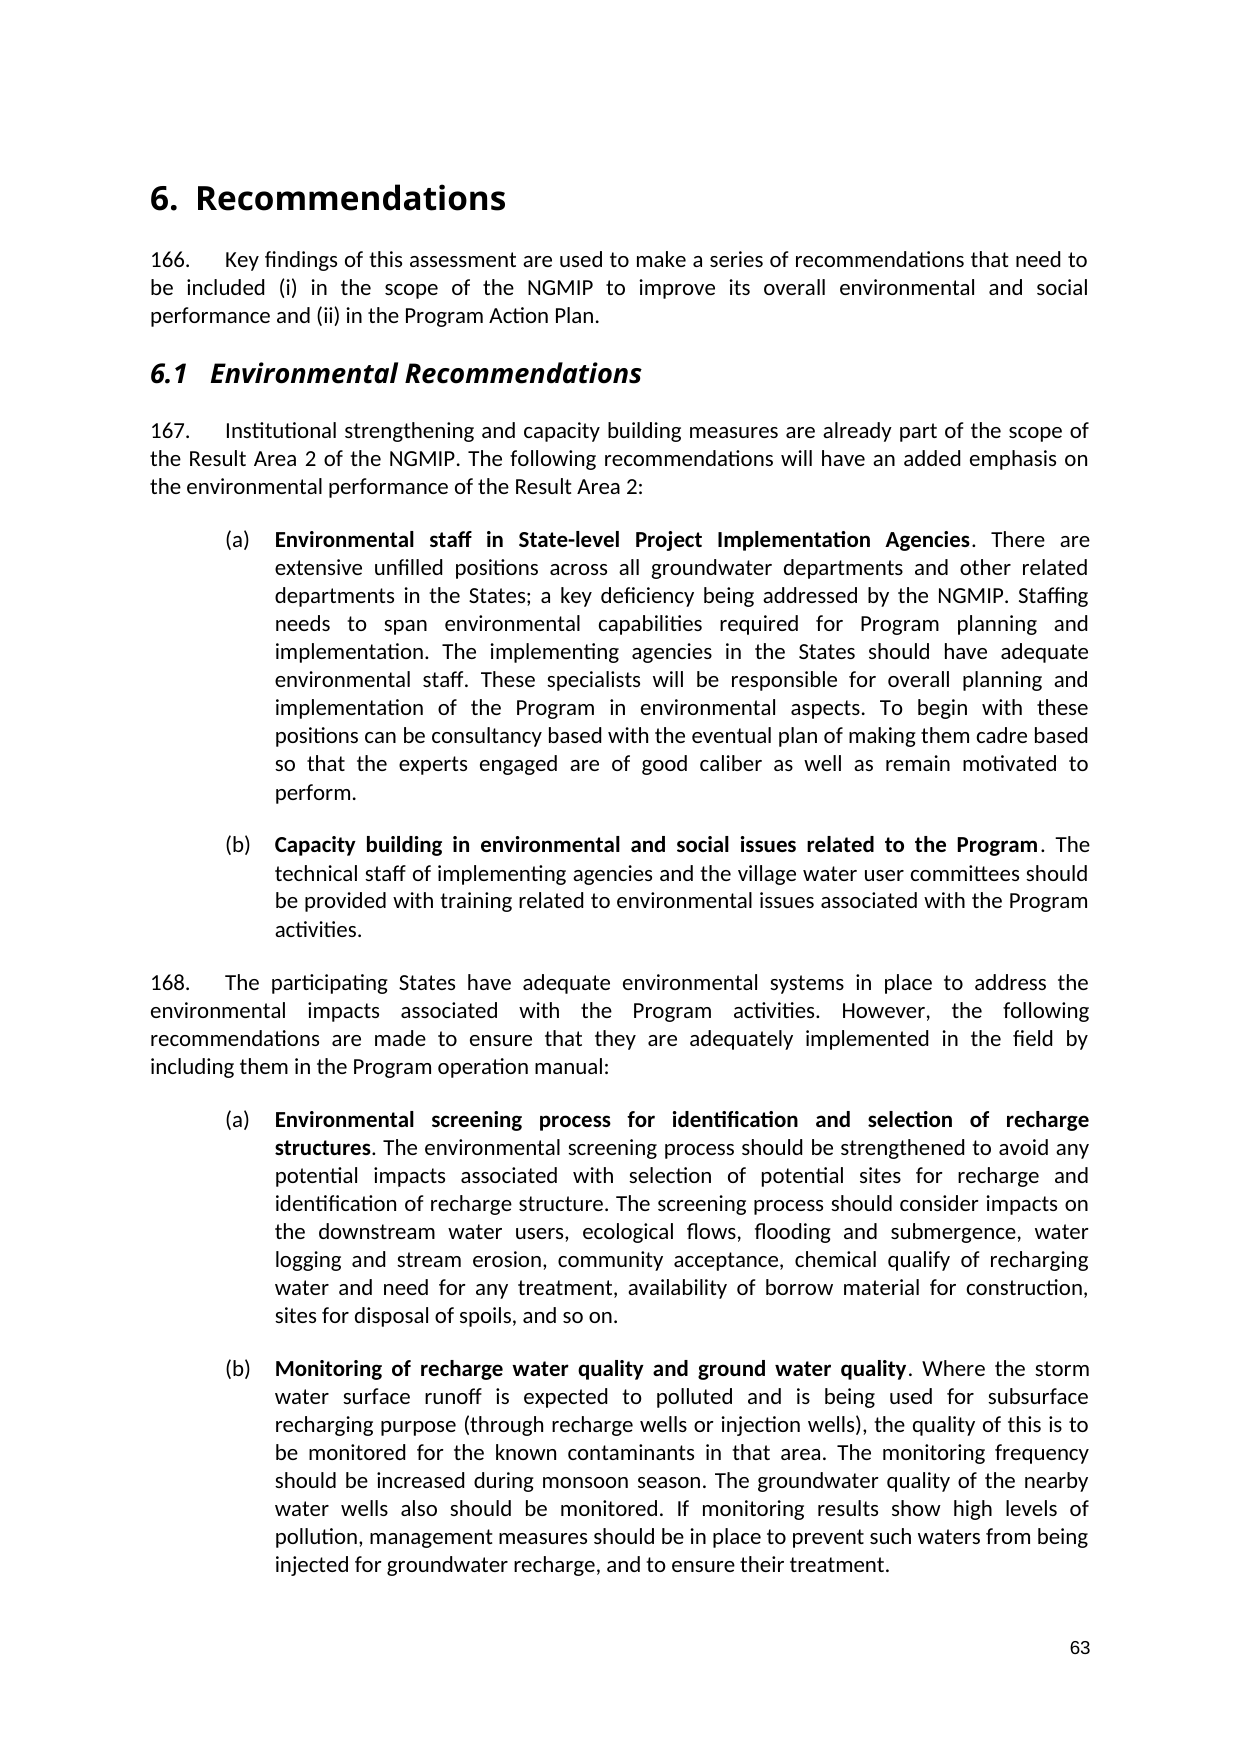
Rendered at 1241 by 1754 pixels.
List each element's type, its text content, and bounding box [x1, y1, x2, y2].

text Environmental staff in State-level Project Implementation Agencies. There are extensive unfilled positions across all groundwater departments and other related departments in the States; a key deficiency being addressed by the NGMIP. Staffing needs to span environmental capabilities required for Program planning and implementation. The implementing agencies in the States should have adequate environmental staff. These specialists will be responsible for overall planning and implementation of the Program in environmental aspects. To begin with these positions can be consultancy based with the eventual plan of making them cadre based so that the experts engaged are of good caliber as well as remain motivated to perform. [225, 525, 1090, 806]
list The participating States have adequate environmental systems in place to address the environmental impacts associated with the Program activities. However, the following recommendations are made to ensure that they are adequately implemented in the field by including them in the Program operation manual: [150, 968, 1090, 1080]
subtitle Environmental Recommendations [150, 354, 1090, 391]
subtitle Recommendations [150, 175, 1090, 220]
list Key findings of this assessment are used to make a series of recommendations that need to be included (i) in the scope of the NGMIP to improve its overall environmental and social performance and (ii) in the Program Action Plan. [150, 245, 1090, 329]
list Environmental screening process for identification and selection of recharge structures. The environmental screening process should be strengthened to avoid any potential impacts associated with selection of potential sites for recharge and identification of recharge structure. The screening process should consider impacts on the downstream water users, ecological flows, flooding and submergence, water logging and stream erosion, community acceptance, chemical qualify of recharging water and need for any treatment, availability of borrow material for construction, sites for disposal of spoils, and so on. [225, 1105, 1090, 1329]
list Institutional strengthening and capacity building measures are already part of the scope of the Result Area 2 of the NGMIP. The following recommendations will have an added emphasis on the environmental performance of the Result Area 2: [150, 416, 1090, 500]
text Monitoring of recharge water quality and ground water quality. Where the storm water surface runoff is expected to polluted and is being used for subsurface recharging purpose (through recharge wells or injection wells), the quality of this is to be monitored for the known contaminants in that area. The monitoring frequency should be increased during monsoon season. The groundwater quality of the nearby water wells also should be monitored. If monitoring results show high levels of pollution, management measures should be in place to prevent such waters from being injected for groundwater recharge, and to ensure their treatment. [225, 1354, 1090, 1578]
text Capacity building in environmental and social issues related to the Program. The technical staff of implementing agencies and the village water user committees should be provided with training related to environmental issues associated with the Program activities. [225, 831, 1090, 943]
